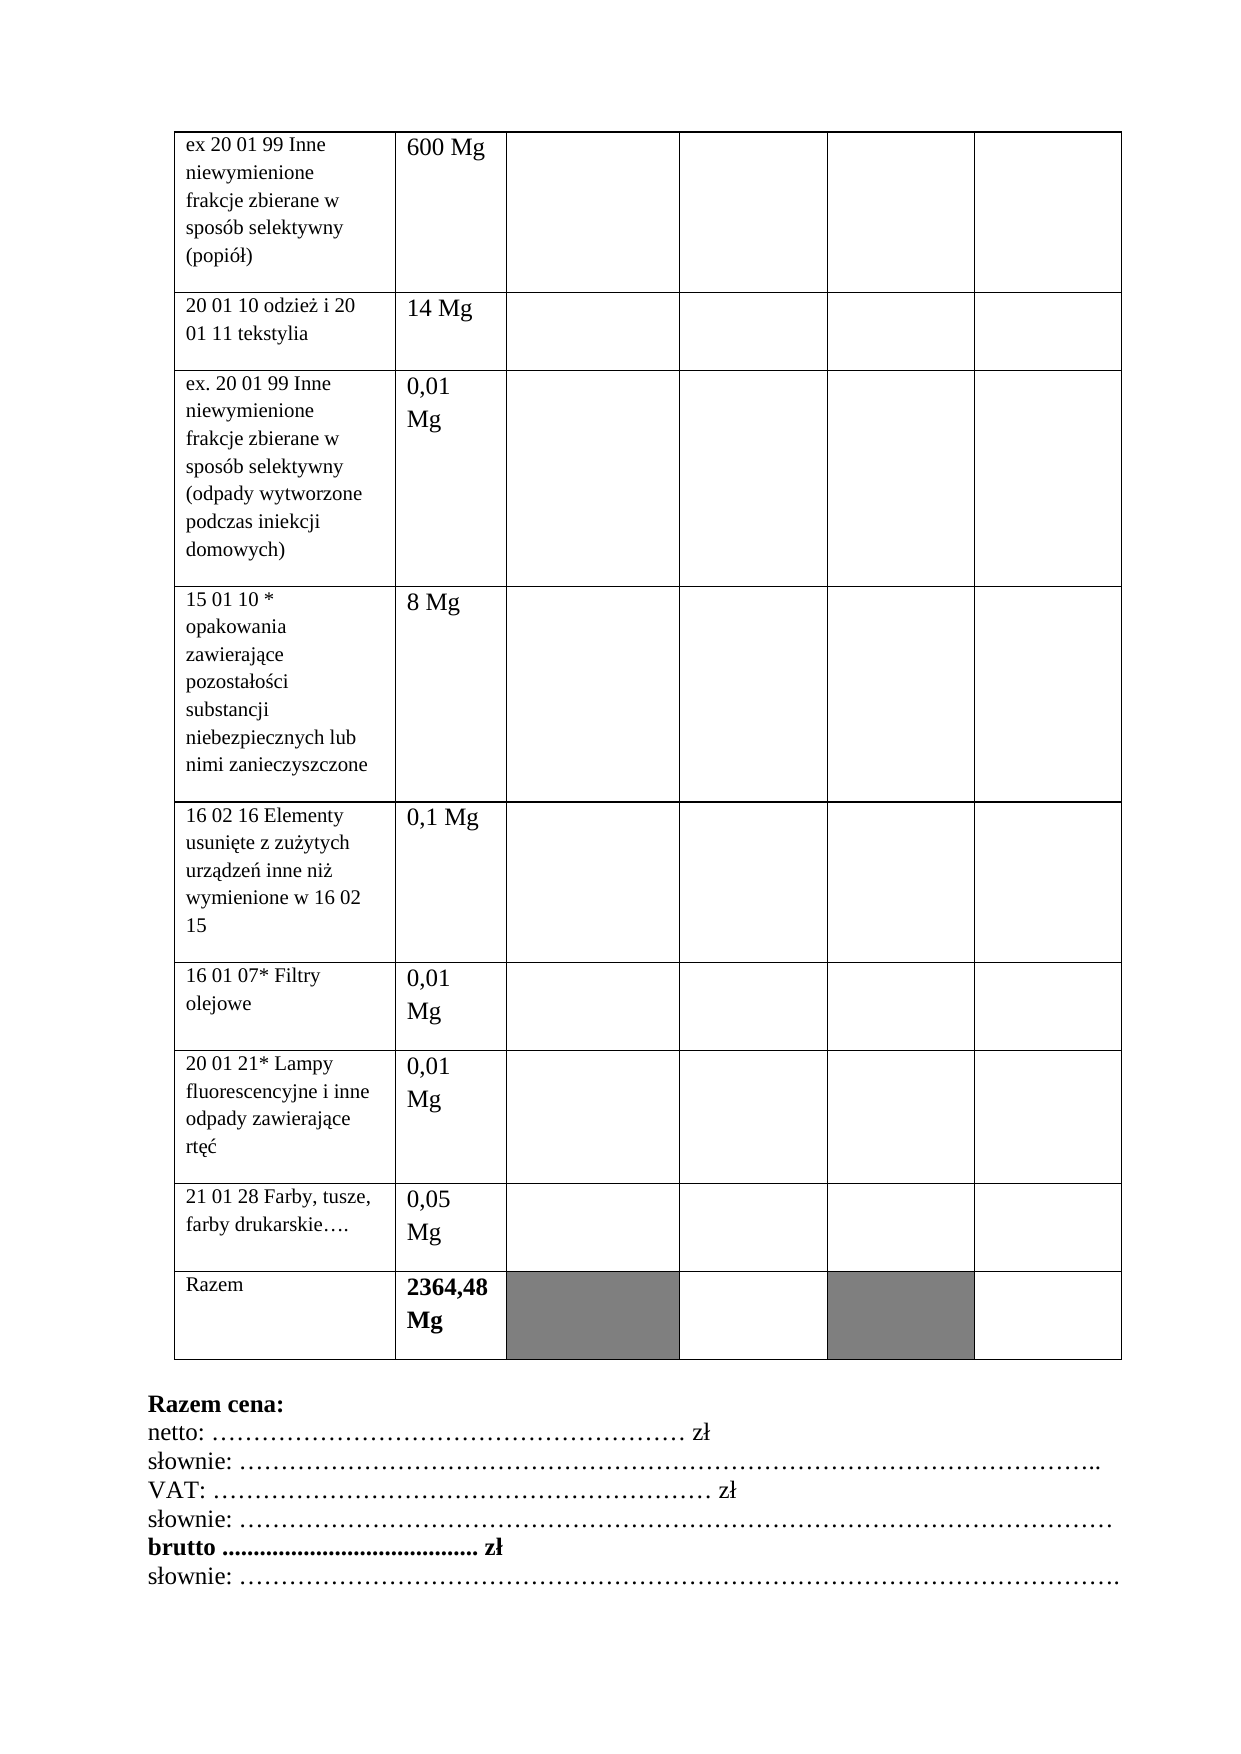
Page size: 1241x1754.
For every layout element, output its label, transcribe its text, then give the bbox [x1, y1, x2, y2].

table_cell [828, 133, 974, 292]
table_cell [828, 803, 974, 962]
table_cell [507, 1272, 679, 1359]
table_cell 16 01 07* Filtry olejowe [175, 963, 395, 1050]
table_cell [828, 1272, 974, 1359]
table_cell 14 Mg [396, 293, 506, 370]
table_cell [975, 371, 1121, 586]
table_cell [975, 1184, 1121, 1271]
table_cell 600 Mg [396, 133, 506, 292]
text VAT: …………………………………………………… zł [148, 1475, 1137, 1504]
table_cell 20 01 10 odzież i 20 01 11 tekstylia [175, 293, 395, 370]
table_cell [828, 293, 974, 370]
text netto: ………………………………………………… zł [148, 1417, 1137, 1446]
table_cell [680, 1272, 827, 1359]
table_cell [828, 1184, 974, 1271]
table_cell [680, 1051, 827, 1183]
table_cell [975, 293, 1121, 370]
table_cell [680, 963, 827, 1050]
table_cell ex 20 01 99 Inne niewymienione frakcje zbierane w sposób selektywny (popiół) [175, 133, 395, 292]
table_cell [507, 1051, 679, 1183]
table_cell 0,1 Mg [396, 803, 506, 962]
table_cell [507, 587, 679, 801]
text słownie: …………………………………………………………………………………………… [148, 1504, 1137, 1532]
table_cell 0,01 Mg [396, 1051, 506, 1183]
table_cell [507, 963, 679, 1050]
table_cell [507, 133, 679, 292]
table_cell 0,01 Mg [396, 371, 506, 586]
table_cell 16 02 16 Elementy usunięte z zużytych urządzeń inne niż wymienione w 16 02 15 [175, 803, 395, 962]
table_cell [975, 1272, 1121, 1359]
table_cell 2364,48 Mg [396, 1272, 506, 1359]
table_cell [680, 293, 827, 370]
table_cell 0,01 Mg [396, 963, 506, 1050]
table_cell 21 01 28 Farby, tusze, farby drukarskie…. [175, 1184, 395, 1271]
table_cell 8 Mg [396, 587, 506, 801]
table_cell [828, 963, 974, 1050]
table_cell [680, 587, 827, 801]
table_cell Razem [175, 1272, 395, 1359]
table_cell [507, 1184, 679, 1271]
table_cell [680, 1184, 827, 1271]
table_cell ex. 20 01 99 Inne niewymienione frakcje zbierane w sposób selektywny (odpady wytworzone podczas iniekcji domowych) [175, 371, 395, 586]
text brutto ......................................... zł [148, 1532, 1122, 1561]
table_cell [975, 587, 1121, 801]
table_cell [828, 1051, 974, 1183]
table_cell [507, 371, 679, 586]
table_cell [975, 963, 1121, 1050]
table_cell [680, 371, 827, 586]
table_cell [975, 133, 1121, 292]
table_cell [975, 803, 1121, 962]
text słownie: ………………………………………………………………………………………….. [148, 1446, 1137, 1475]
table_cell [680, 133, 827, 292]
table_cell [507, 803, 679, 962]
table_cell [507, 293, 679, 370]
text słownie: ……………………………………………………………………………………………. [148, 1561, 1137, 1590]
table_cell 20 01 21* Lampy fluorescencyjne i inne odpady zawierające rtęć [175, 1051, 395, 1183]
table_cell [680, 803, 827, 962]
table_cell 0,05 Mg [396, 1184, 506, 1271]
table_cell [828, 587, 974, 801]
table_cell [828, 371, 974, 586]
table_cell 15 01 10 * opakowania zawierające pozostałości substancji niebezpiecznych lub nimi zanieczyszczone [175, 587, 395, 801]
table_cell [975, 1051, 1121, 1183]
text Razem cena: [148, 1389, 1122, 1417]
